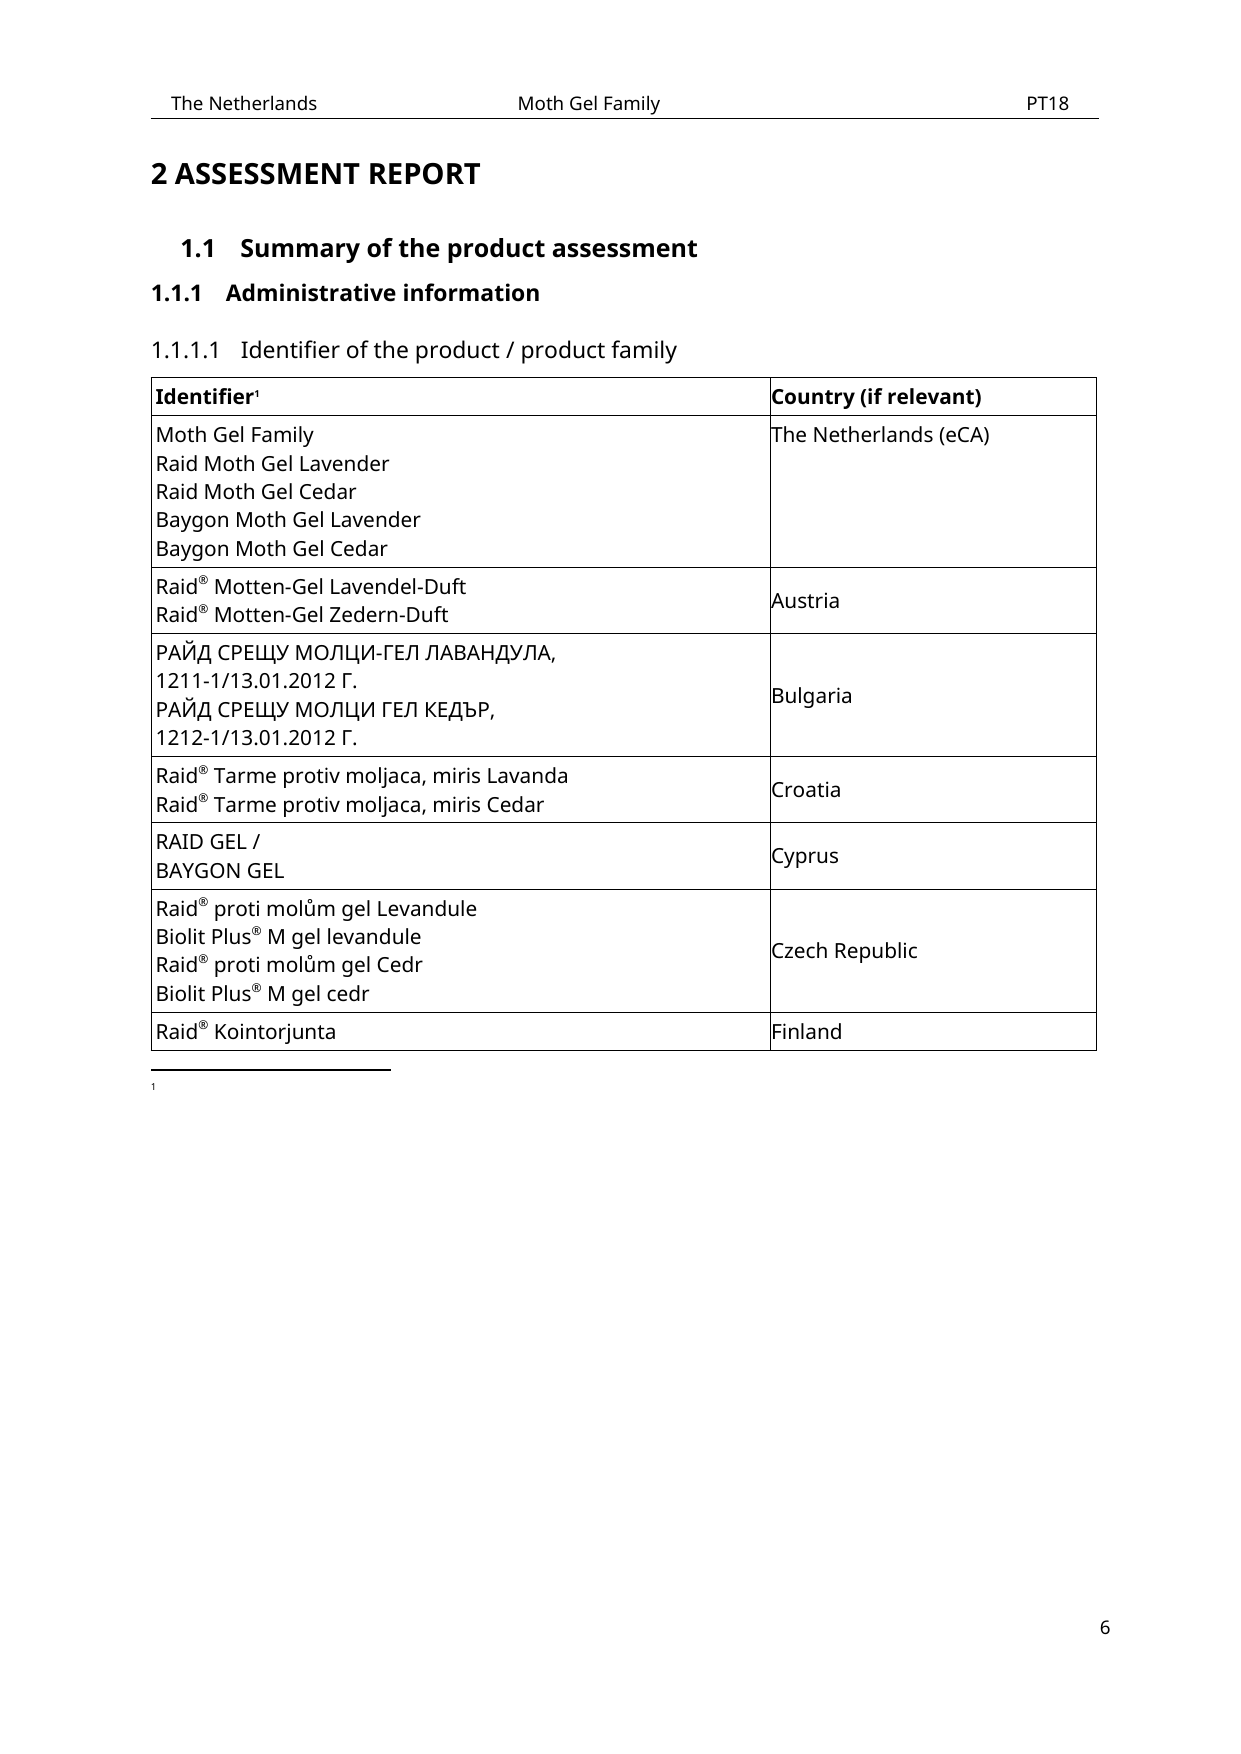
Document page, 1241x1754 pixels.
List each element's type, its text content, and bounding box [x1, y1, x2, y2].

table_cell Finland [771, 1013, 1096, 1049]
subtitle Summary of the product assessment [180, 231, 1110, 265]
table_cell RAID GEL / BAYGON GEL [152, 823, 770, 888]
subtitle Administrative information [151, 277, 1110, 308]
table_cell РАЙД СРЕЩУ МОЛЦИ-ГЕЛ ЛАВАНДУЛА, 1211-1/13.01.2012 Г. РАЙД СРЕЩУ МОЛЦИ ГЕЛ КЕДЪР, 1212-1/13.01.2012 Г. [152, 634, 770, 756]
table_cell Austria [771, 568, 1096, 633]
table_cell Moth Gel Family Raid Moth Gel Lavender Raid Moth Gel Cedar Baygon Moth Gel Lavender Baygon Moth Gel Cedar [152, 416, 770, 567]
table_cell Raid® Kointorjunta [152, 1013, 770, 1049]
table_header Identifier [152, 378, 770, 415]
table_cell Bulgaria [771, 634, 1096, 756]
subtitle 2 ASSESSMENT REPORT [151, 153, 1110, 193]
table_cell The Netherlands (eCA) [771, 416, 1096, 567]
table_cell Raid® proti molům gel Levandule Biolit Plus® M gel levandule Raid® proti molům gel Cedr Biolit Plus® M gel cedr [152, 890, 770, 1012]
subtitle Identifier of the product / product family [151, 333, 1110, 365]
table_cell Cyprus [771, 823, 1096, 888]
table_cell Czech Republic [771, 890, 1096, 1012]
table_cell Croatia [771, 757, 1096, 822]
table_cell Raid® Tarme protiv moljaca, miris Lavanda Raid® Tarme protiv moljaca, miris Cedar [152, 757, 770, 822]
table_cell Raid® Motten-Gel Lavendel-Duft Raid® Motten-Gel Zedern-Duft [152, 568, 770, 633]
table_header Country (if relevant) [771, 378, 1096, 415]
